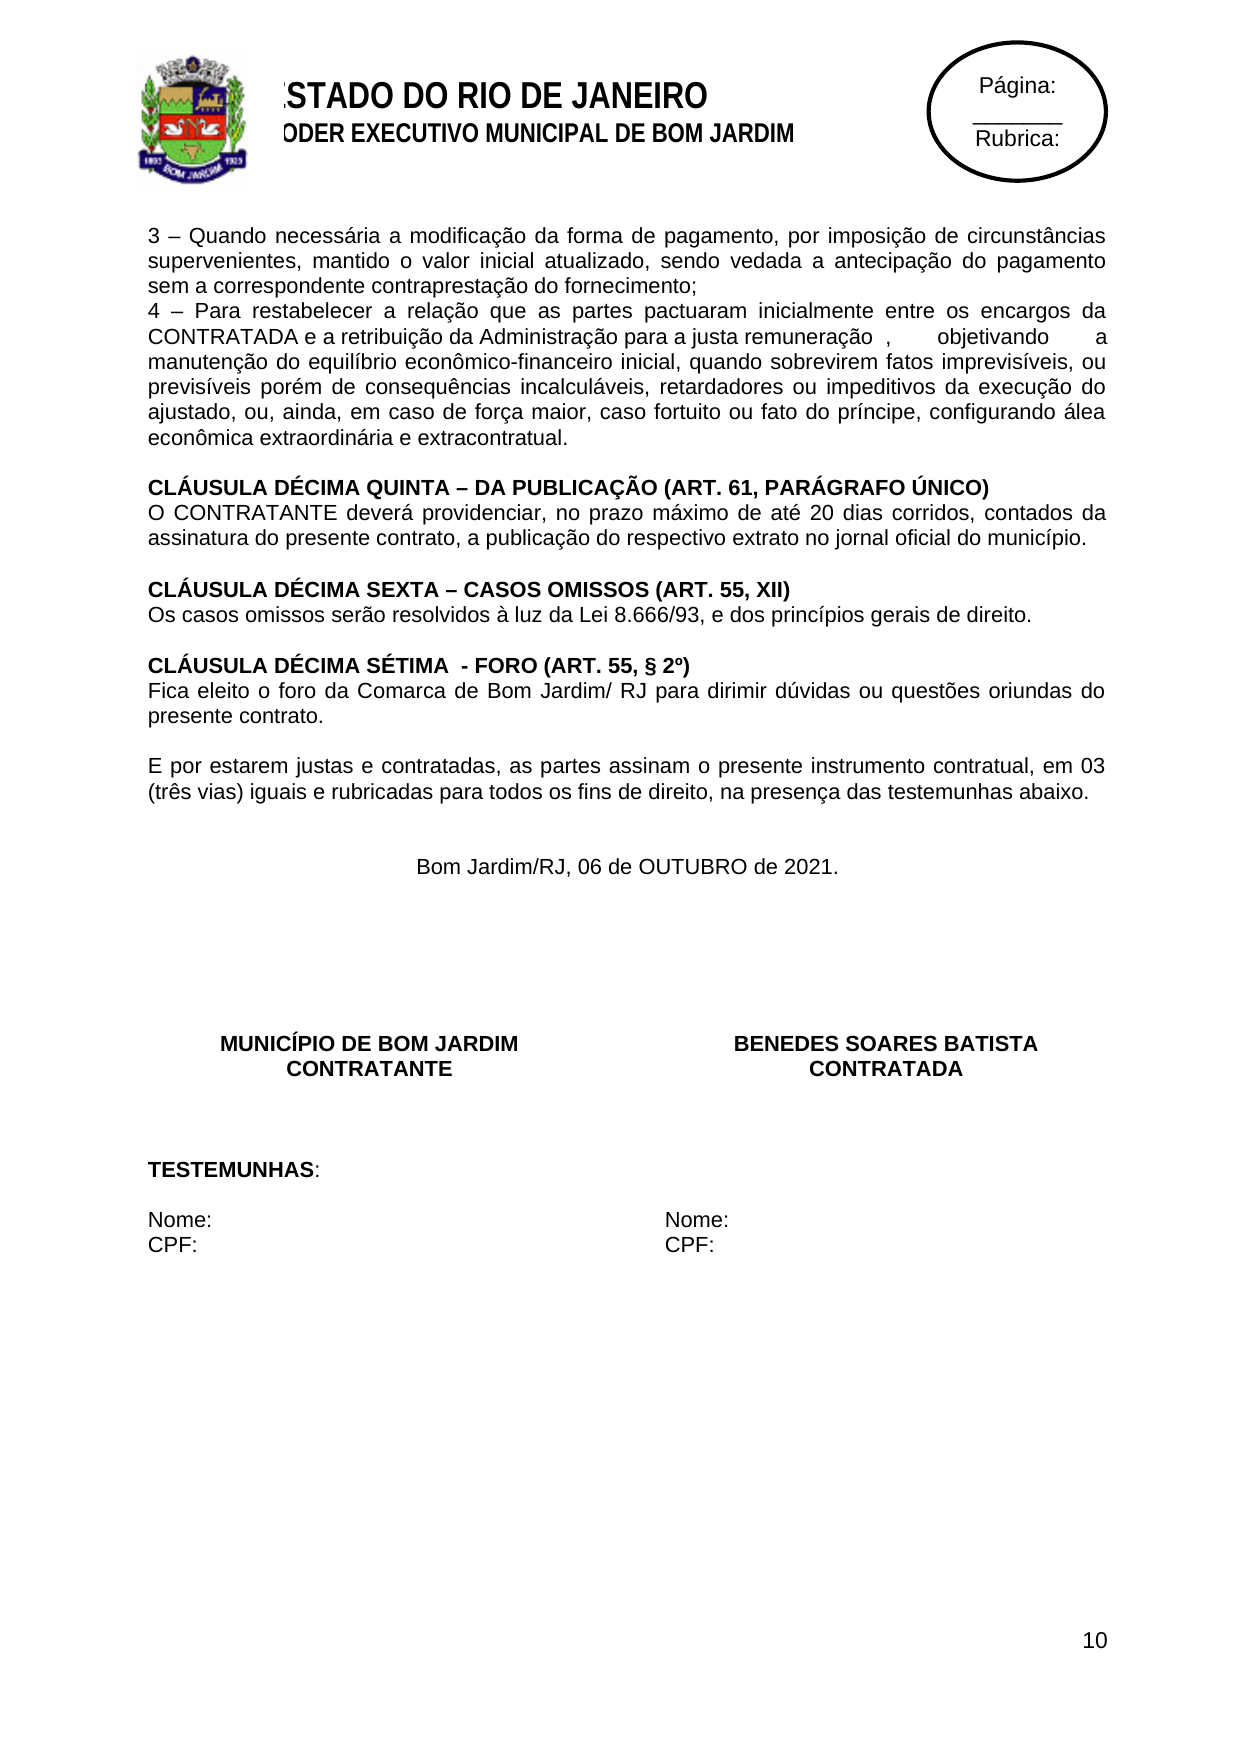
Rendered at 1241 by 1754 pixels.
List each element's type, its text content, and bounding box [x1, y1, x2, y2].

text Nome: [664, 1207, 1107, 1232]
text CLÁUSULA DÉCIMA QUINTA – DA PUBLICAÇÃO (ART. 61, PARÁGRAFO ÚNICO) [148, 475, 1107, 500]
text CPF: [664, 1232, 1107, 1257]
text CLÁUSULA DÉCIMA SEXTA – CASOS OMISSOS (ART. 55, XII) [148, 577, 1107, 602]
text TESTEMUNHAS: [148, 1157, 1107, 1182]
text Fica eleito o foro da Comarca de Bom Jardim/ RJ para dirimir dúvidas ou questões oriundas do presente contrato. [148, 678, 1107, 728]
text MUNICÍPIO DE BOM JARDIM CONTRATANTE [148, 1031, 591, 1081]
text Bom Jardim/RJ, 06 de OUTUBRO de 2021. [148, 854, 1107, 879]
text E por estarem justas e contratadas, as partes assinam o presente instrumento contratual, em 03 (três vias) iguais e rubricadas para todos os fins de direito, na presença das testemunhas abaixo. [148, 753, 1107, 804]
text O CONTRATANTE deverá providenciar, no prazo máximo de até 20 dias corridos, contados da assinatura do presente contrato, a publicação do respectivo extrato no jornal oficial do município. [148, 500, 1107, 551]
text 4 – Para restabelecer a relação que as partes pactuaram inicialmente entre os encargos da CONTRATADA e a retribuição da Administração para a justa remuneração , objetivando a manutenção do equilíbrio econômico-financeiro inicial, quando sobrevirem fatos imprevisíveis, ou previsíveis porém de consequências incalculáveis, retardadores ou impeditivos da execução do ajustado, ou, ainda, em caso de força maior, caso fortuito ou fato do príncipe, configurando álea econômica extraordinária e extracontratual. [148, 298, 1107, 450]
text CLÁUSULA DÉCIMA SÉTIMA - FORO (ART. 55, § 2º) [148, 652, 1107, 678]
text 3 – Quando necessária a modificação da forma de pagamento, por imposição de circunstâncias supervenientes, mantido o valor inicial atualizado, sendo vedada a antecipação do pagamento sem a correspondente contraprestação do fornecimento; [148, 201, 1107, 298]
text CPF: [148, 1232, 591, 1257]
text Os casos omissos serão resolvidos à luz da Lei 8.666/93, e dos princípios gerais de direito. [148, 602, 1107, 627]
text Nome: [148, 1207, 591, 1232]
text BENEDES SOARES BATISTA CONTRATADA [664, 1031, 1107, 1081]
